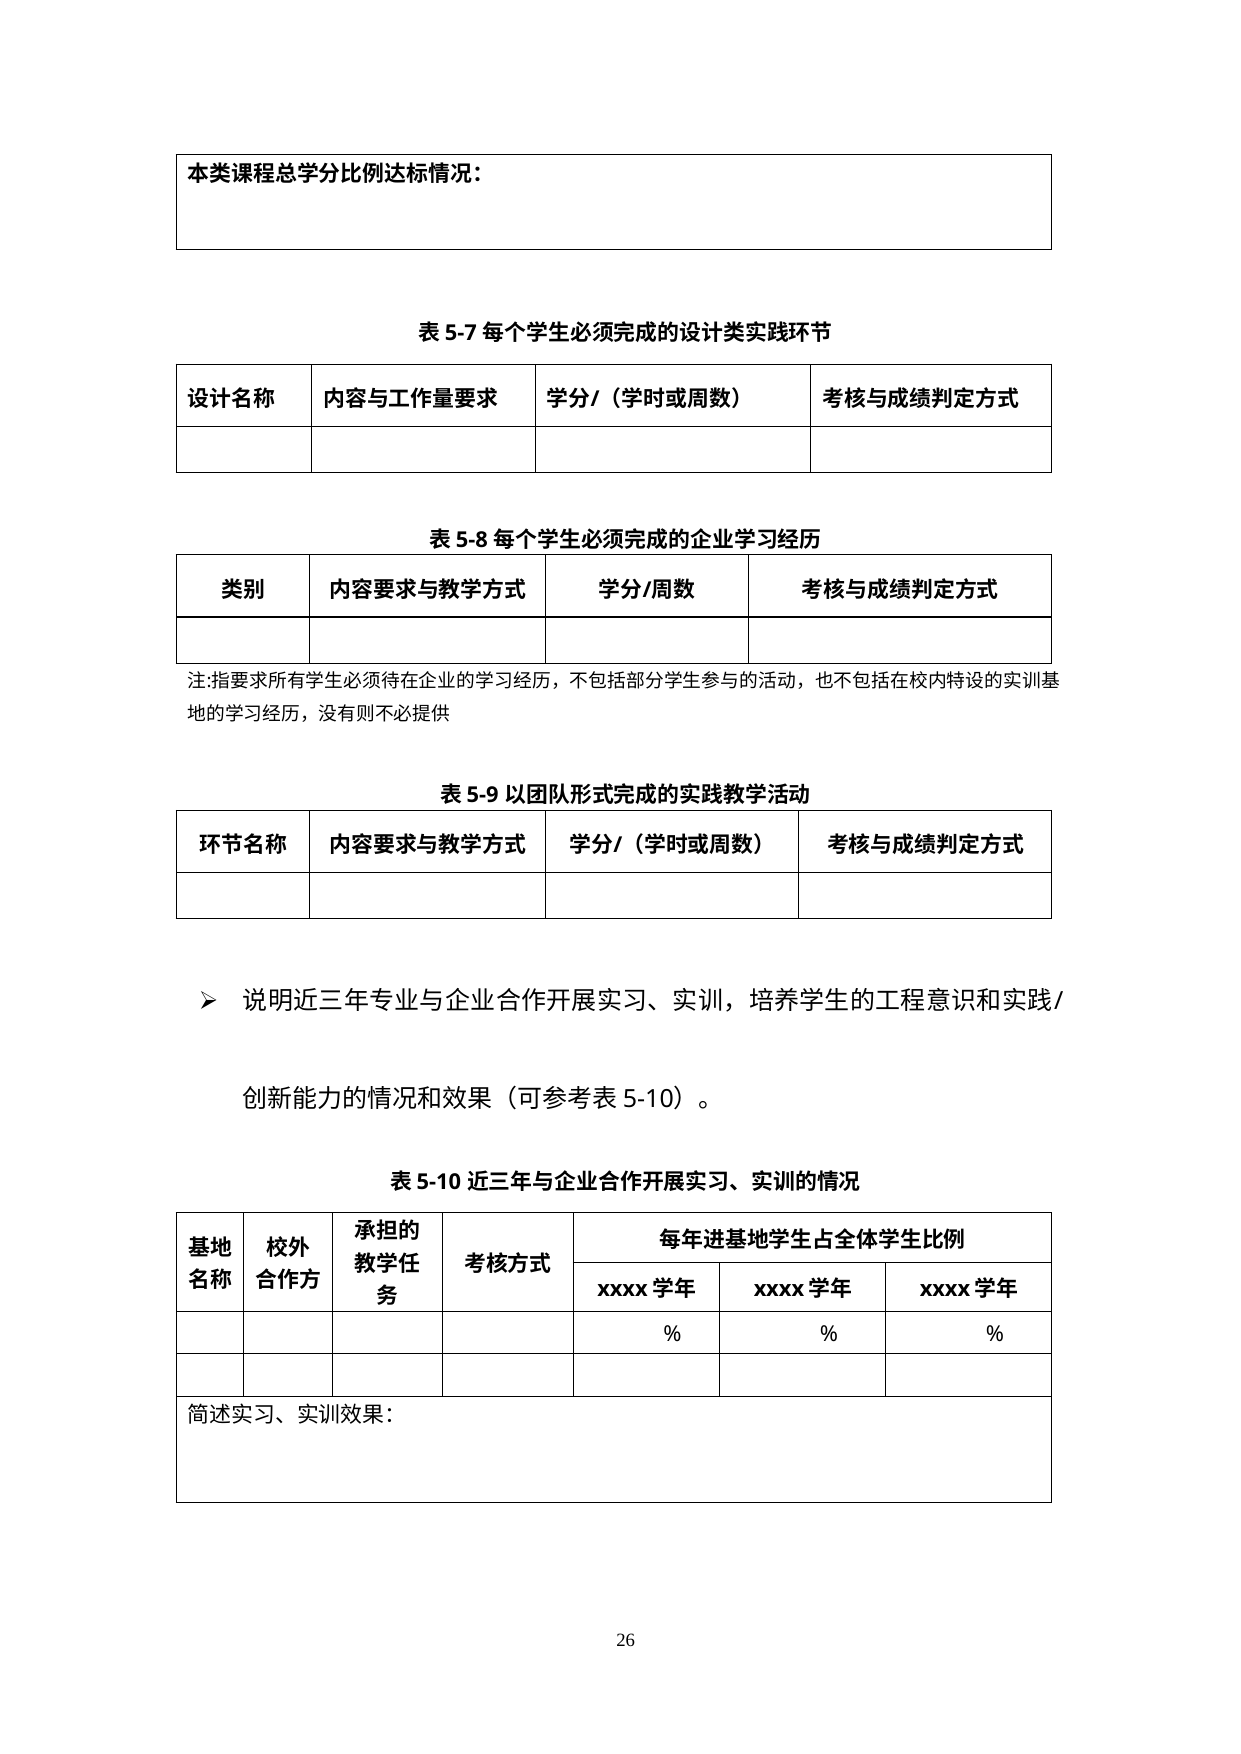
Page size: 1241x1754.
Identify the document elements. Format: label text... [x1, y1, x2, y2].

table_header 校外 合作方 [244, 1213, 332, 1311]
table_cell % [720, 1312, 885, 1353]
table_cell [177, 618, 309, 662]
table_cell [811, 427, 1051, 472]
table_cell [310, 618, 545, 662]
table_header 每年进基地学生占全体学生比例 [574, 1213, 1051, 1262]
text 表5-10 近三年与企业合作开展实习、实训的情况 [187, 1163, 1063, 1196]
table_cell [443, 1354, 573, 1396]
table_cell [536, 427, 810, 472]
table_cell [244, 1354, 332, 1396]
table_cell [720, 1354, 885, 1396]
table_cell [546, 618, 748, 662]
list 说明近三年专业与企业合作开展实习、实训，培养学生的工程意识和实践/创新能力的情况和效果（可参考表5-10）。 [198, 966, 1063, 1129]
table_cell [177, 1312, 243, 1353]
table_cell xxxx学年 [720, 1263, 885, 1311]
text 表5-9 以团队形式完成的实践教学活动 [187, 777, 1063, 810]
table_cell [546, 873, 798, 918]
table_cell [312, 427, 535, 472]
table_cell [443, 1312, 573, 1353]
table_header 学分/（学时或周数） [546, 811, 798, 872]
table_header 设计名称 [177, 365, 311, 426]
table_cell % [886, 1312, 1051, 1353]
table_cell [244, 1312, 332, 1353]
table_cell xxxx学年 [574, 1263, 719, 1311]
table_header 考核与成绩判定方式 [799, 811, 1051, 872]
table_cell % [574, 1312, 719, 1353]
table_cell [886, 1354, 1051, 1396]
table_cell [799, 873, 1051, 918]
text 表5-7 每个学生必须完成的设计类实践环节 [187, 315, 1063, 347]
table_cell [177, 1354, 243, 1396]
table_cell [333, 1354, 442, 1396]
table_cell [749, 618, 1051, 662]
table_cell [177, 427, 311, 472]
table_cell 本类课程总学分比例达标情况： [177, 155, 1051, 249]
table_cell [177, 873, 309, 918]
table_header 环节名称 [177, 811, 309, 872]
table_header 考核方式 [443, 1213, 573, 1311]
table_header 考核与成绩判定方式 [811, 365, 1051, 426]
table_cell [574, 1354, 719, 1396]
text 表5-8 每个学生必须完成的企业学习经历 [187, 522, 1063, 554]
table_cell [310, 873, 545, 918]
table_header 考核与成绩判定方式 [749, 555, 1051, 616]
table_cell xxxx学年 [886, 1263, 1051, 1311]
table_header 基地 名称 [177, 1213, 243, 1311]
table_header 学分/（学时或周数） [536, 365, 810, 426]
table_header 学分/周数 [546, 555, 748, 616]
table_header 内容与工作量要求 [312, 365, 535, 426]
table_header 内容要求与教学方式 [310, 555, 545, 616]
table_header 类别 [177, 555, 309, 616]
table_header 内容要求与教学方式 [310, 811, 545, 872]
table_cell 简述实习、实训效果： [177, 1397, 1051, 1502]
text 注:指要求所有学生必须待在企业的学习经历，不包括部分学生参与的活动，也不包括在校内特设的实训基地的学习经历，没有则不必提供 [187, 663, 1063, 728]
table_cell [333, 1312, 442, 1353]
table_header 承担的 教学任务 [333, 1213, 442, 1311]
